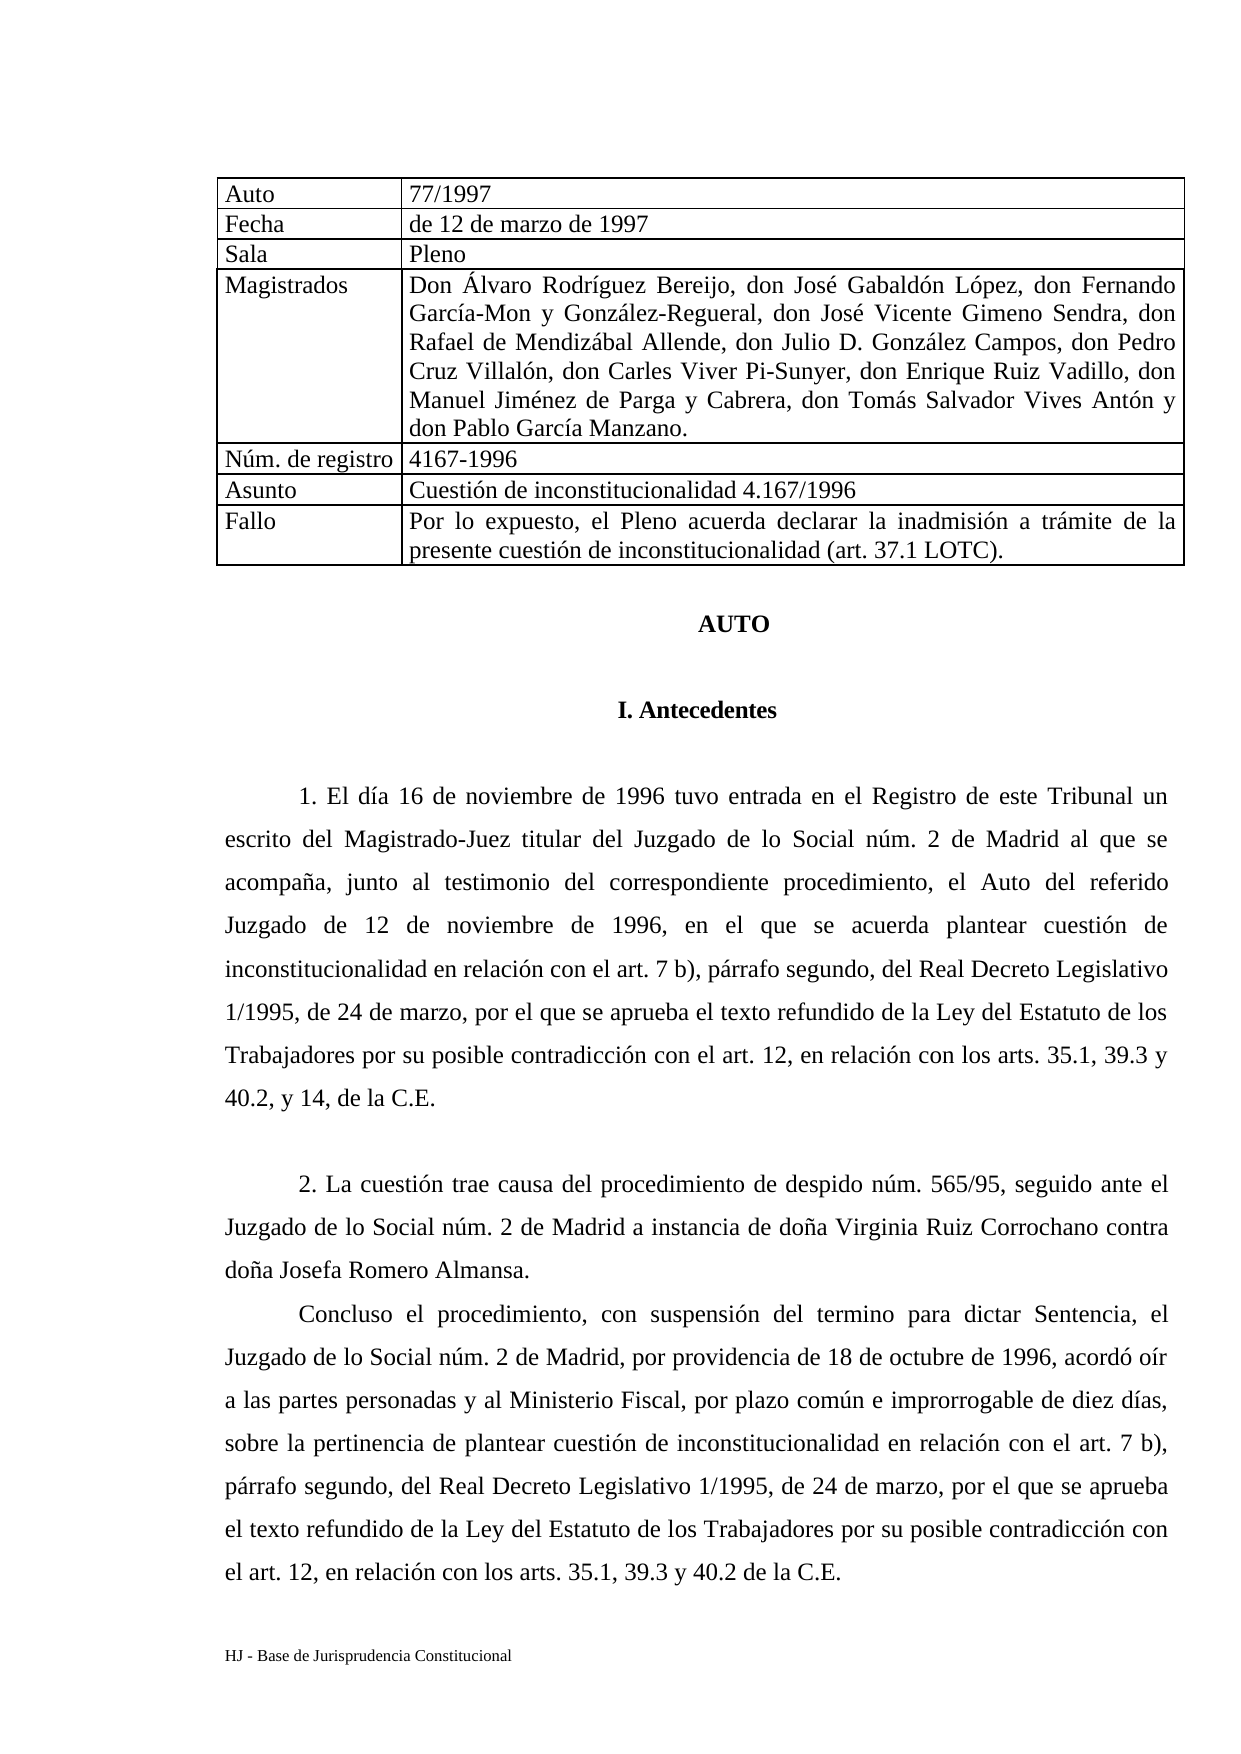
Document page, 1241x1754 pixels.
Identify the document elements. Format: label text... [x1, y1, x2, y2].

table_cell Fecha [218, 209, 401, 238]
table_cell Por lo expuesto, el Pleno acuerda declarar la inadmisión a trámite de la presente cuestión de inconstitucionalidad (art. 37.1 LOTC). [403, 506, 1183, 563]
table_cell Núm. de registro [218, 444, 401, 473]
table_header 77/1997 [402, 179, 1184, 207]
table_cell Don Álvaro Rodríguez Bereijo, don José Gabaldón López, don Fernando García-Mon y González-Regueral, don José Vicente Gimeno Sendra, don Rafael de Mendizábal Allende, don Julio D. González Campos, don Pedro Cruz Villalón, don Carles Viver Pi-Sunyer, don Enrique Ruiz Vadillo, don Manuel Jiménez de Parga y Cabrera, don Tomás Salvador Vives Antón y don Pablo García Manzano. [403, 270, 1183, 442]
table_cell Asunto [218, 475, 401, 504]
table_header Auto [218, 179, 401, 207]
text Concluso el procedimiento, con suspensión del termino para dictar Sentencia, el Juzgado de lo Social núm. 2 de Madrid, por providencia de 18 de octubre de 1996, acordó oír a las partes personadas y al Ministerio Fiscal, por plazo común e improrrogable de diez días, sobre la pertinencia de plantear cuestión de inconstitucionalidad en relación con el art. 7 b), párrafo segundo, del Real Decreto Legislativo 1/1995, de 24 de marzo, por el que se aprueba el texto refundido de la Ley del Estatuto de los Trabajadores por su posible contradicción con el art. 12, en relación con los arts. 35.1, 39.3 y 40.2 de la C.E. [224, 1299, 1169, 1586]
table_cell 4167-1996 [403, 444, 1183, 473]
table_cell Fallo [218, 506, 401, 563]
table_cell Magistrados [218, 270, 401, 442]
text 1. El día 16 de noviembre de 1996 tuvo entrada en el Registro de este Tribunal un escrito del Magistrado-Juez titular del Juzgado de lo Social núm. 2 de Madrid al que se acompaña, junto al testimonio del correspondiente procedimiento, el Auto del referido Juzgado de 12 de noviembre de 1996, en el que se acuerda plantear cuestión de inconstitucionalidad en relación con el art. 7 b), párrafo segundo, del Real Decreto Legislativo 1/1995, de 24 de marzo, por el que se aprueba el texto refundido de la Ley del Estatuto de los Trabajadores por su posible contradicción con el art. 12, en relación con los arts. 35.1, 39.3 y 40.2, y 14, de la C.E. [224, 781, 1169, 1112]
table_cell Sala [218, 240, 401, 268]
text I. Antecedentes [224, 695, 1169, 724]
table_cell de 12 de marzo de 1997 [402, 209, 1184, 238]
table_cell Cuestión de inconstitucionalidad 4.167/1996 [403, 475, 1183, 504]
text AUTO [224, 609, 1169, 637]
table_cell Pleno [402, 240, 1184, 268]
text 2. La cuestión trae causa del procedimiento de despido núm. 565/95, seguido ante el Juzgado de lo Social núm. 2 de Madrid a instancia de doña Virginia Ruiz Corrochano contra doña Josefa Romero Almansa. [224, 1169, 1169, 1284]
